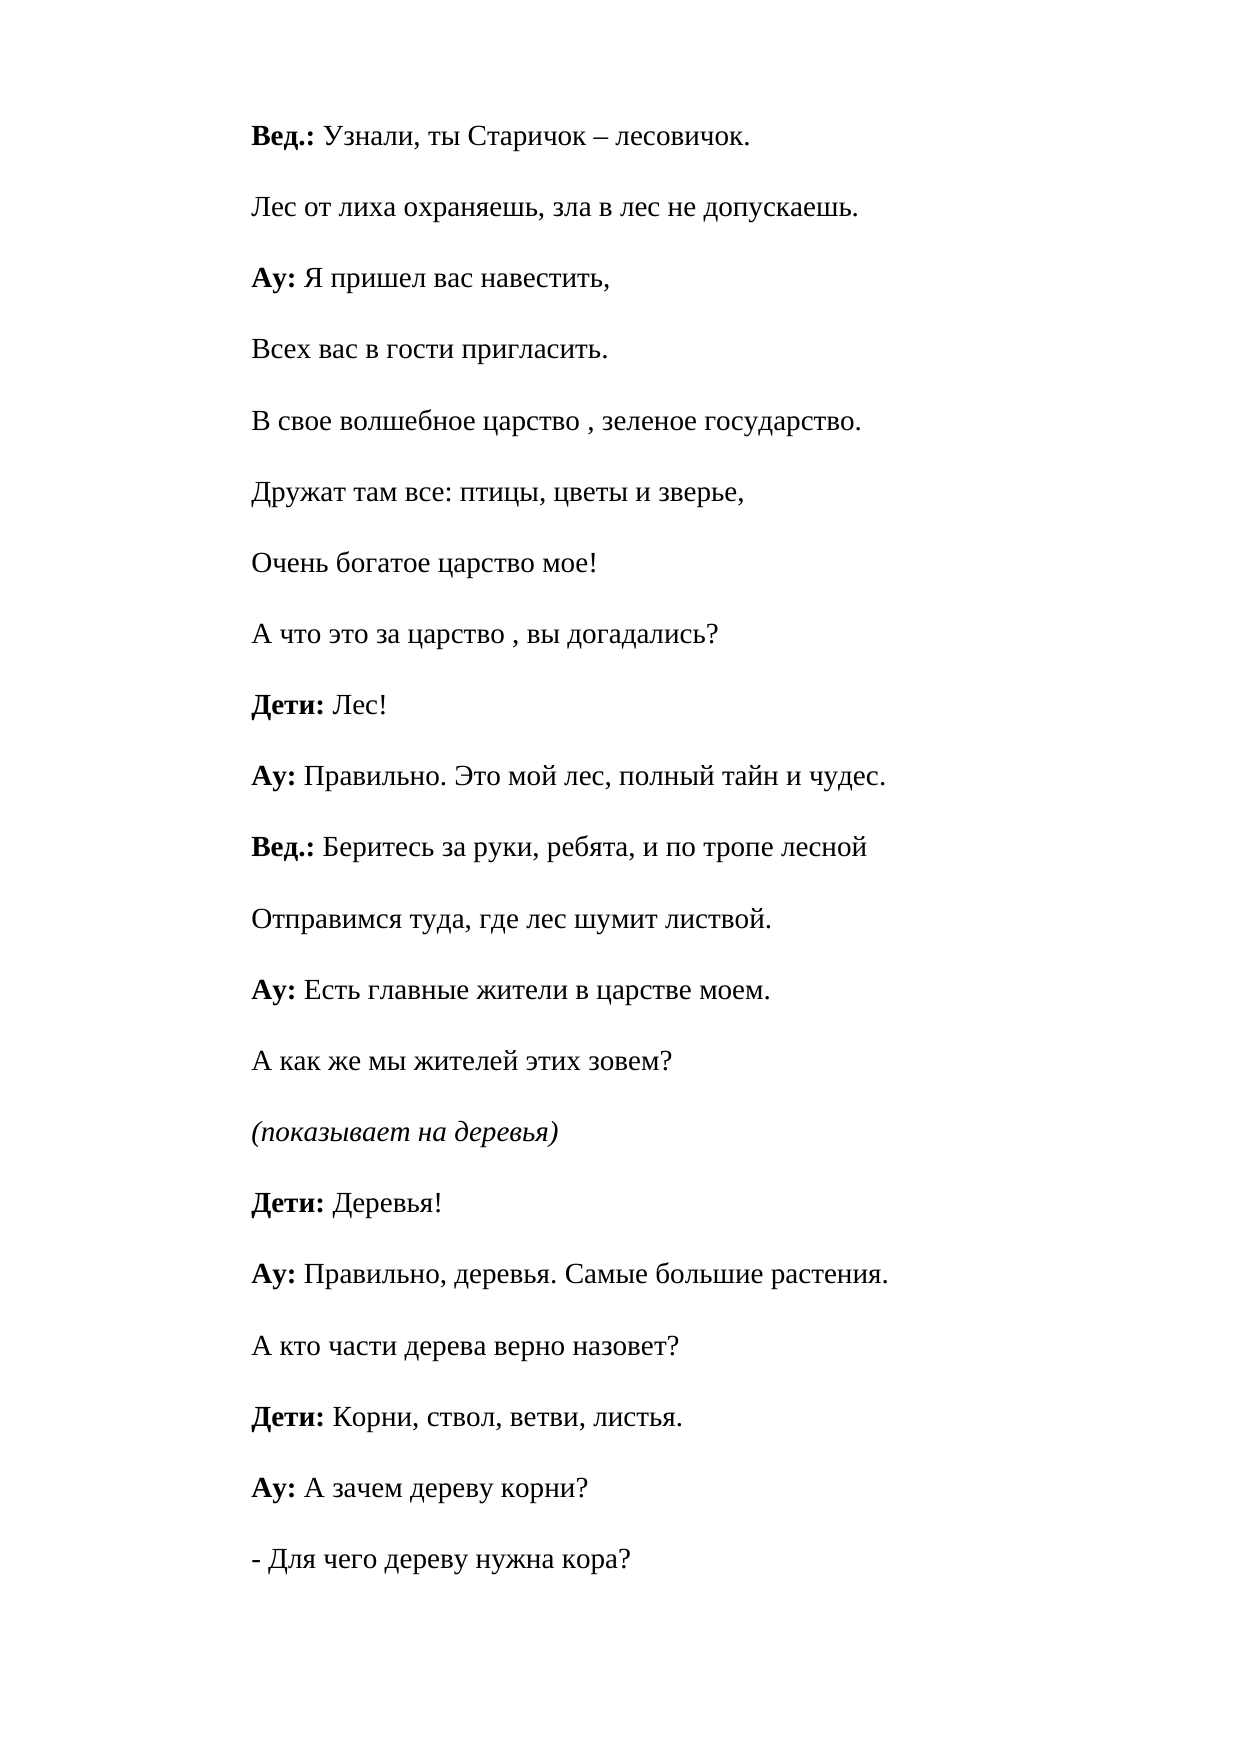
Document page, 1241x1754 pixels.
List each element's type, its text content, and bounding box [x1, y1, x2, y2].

text В свое волшебное царство , зеленое государство. [177, 403, 1152, 436]
text А кто части дерева верно назовет? [177, 1328, 1152, 1361]
text Ау: А зачем дереву корни? [177, 1470, 1152, 1503]
text Ау: Я пришел вас навестить, [177, 260, 1152, 294]
text Всех вас в гости пригласить. [177, 332, 1152, 365]
text Дети: Деревья! [177, 1185, 1152, 1219]
text Вед.: Беритесь за руки, ребята, и по тропе лесной [177, 829, 1152, 863]
text А что это за царство , вы догадались? [177, 616, 1152, 650]
text Дети: Лес! [177, 687, 1152, 721]
text Дружат там все: птицы, цветы и зверье, [177, 474, 1152, 507]
text Ау: Правильно, деревья. Самые большие растения. [177, 1256, 1152, 1290]
text (показывает на деревья) [177, 1114, 1152, 1148]
text - Для чего дереву нужна кора? [177, 1541, 1152, 1574]
text Ау: Есть главные жители в царстве моем. [177, 972, 1152, 1005]
text Вед.: Узнали, ты Старичок – лесовичок. [177, 118, 1152, 152]
text А как же мы жителей этих зовем? [177, 1043, 1152, 1077]
text Лес от лиха охраняешь, зла в лес не допускаешь. [177, 189, 1152, 223]
text Дети: Корни, ствол, ветви, листья. [177, 1399, 1152, 1432]
text Ау: Правильно. Это мой лес, полный тайн и чудес. [177, 758, 1152, 792]
text Отправимся туда, где лес шумит листвой. [177, 901, 1152, 934]
text Очень богатое царство мое! [177, 545, 1152, 578]
